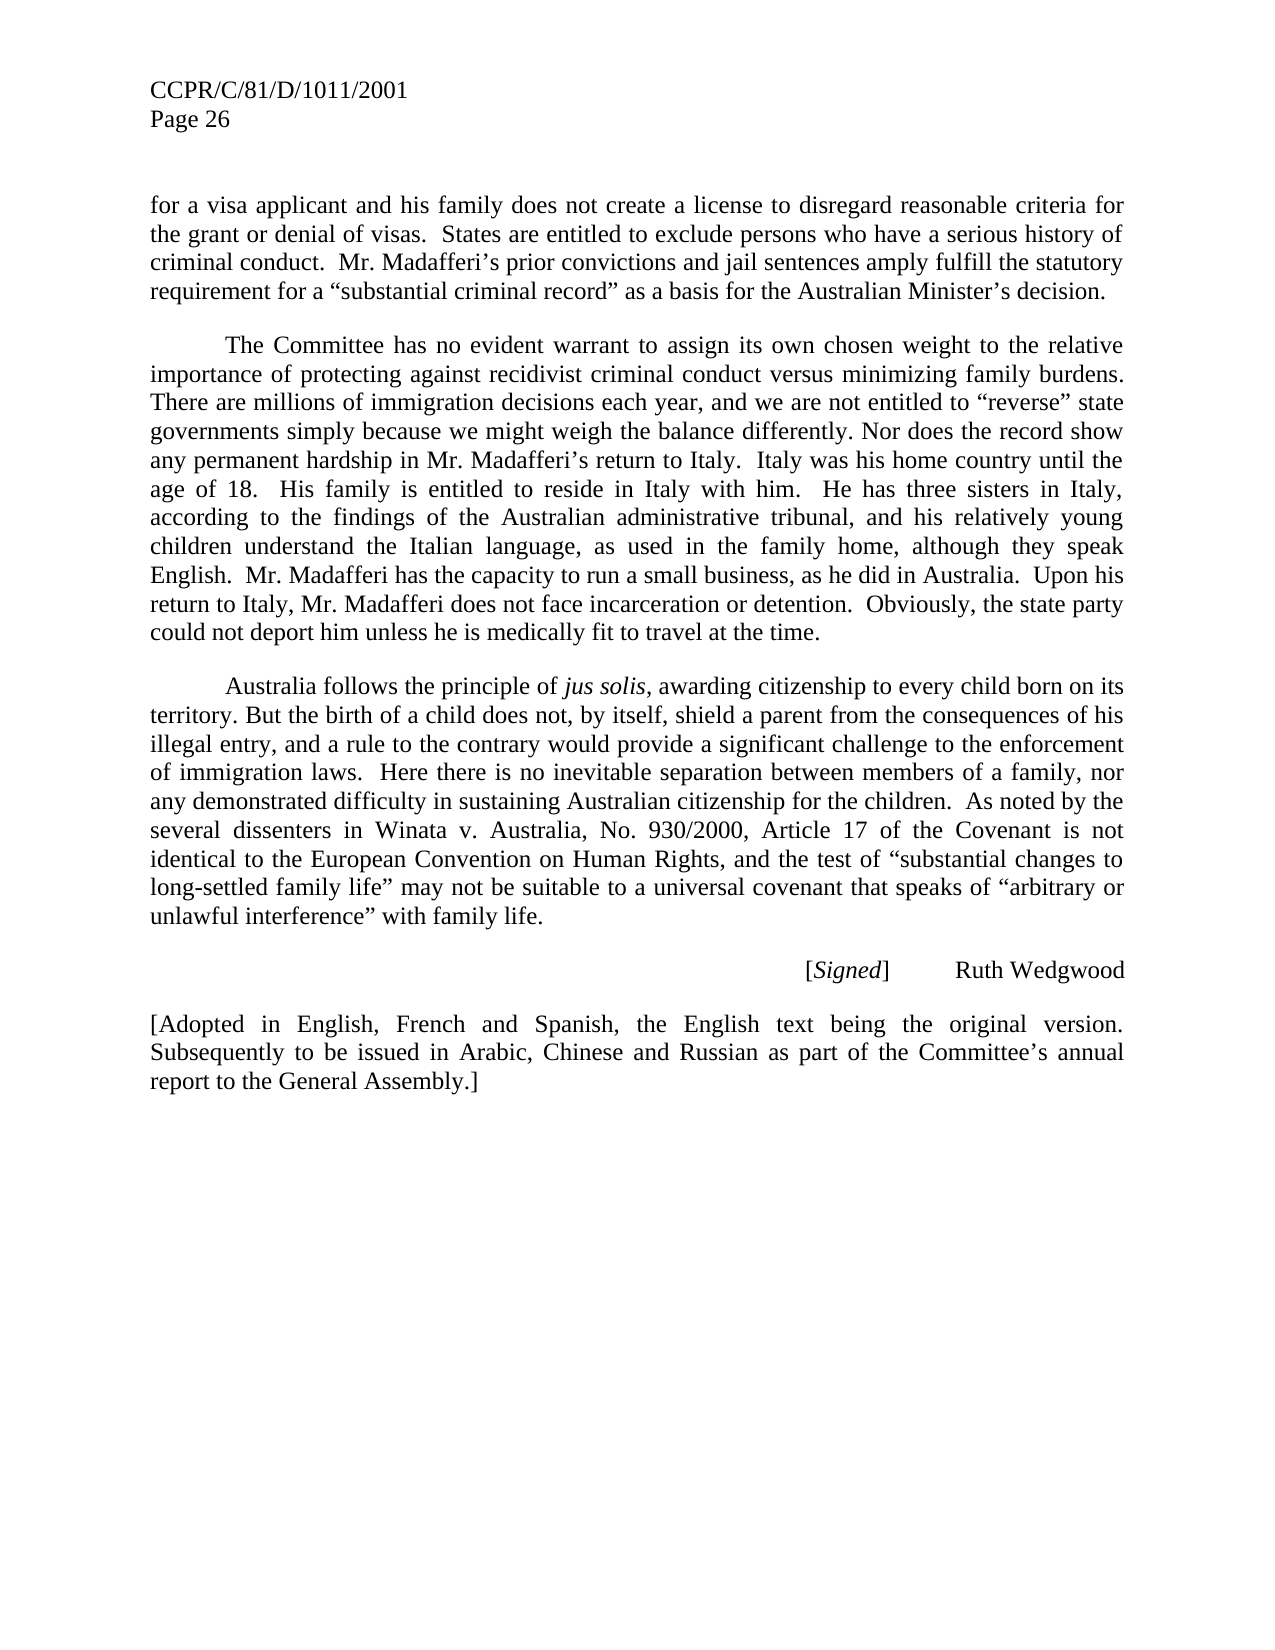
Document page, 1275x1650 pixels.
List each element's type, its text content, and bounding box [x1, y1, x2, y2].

text Invoking Article 17 of the Covenant on Civil and Political Rights, the Committee now seeks to preclude the Minister’s decision to deport Francesco Madafferi. Article 17 forbids “arbitrary or unlawful interference” with family life. But the state party’s ultimate decision in regard to Mr. Madafferi is neither arbitrary or unlawful. The human sympathy that may be felt for a visa applicant and his family does not create a license to disregard reasonable criteria for the grant or denial of visas. States are entitled to exclude persons who have a serious history of criminal conduct. Mr. Madafferi’s prior convictions and jail sentences amply fulfill the statutory requirement for a “substantial criminal record” as a basis for the Australian Minister’s decision. [150, 190, 1125, 305]
text The Committee has no evident warrant to assign its own chosen weight to the relative importance of protecting against recidivist criminal conduct versus minimizing family burdens. There are millions of immigration decisions each year, and we are not entitled to “reverse” state governments simply because we might weigh the balance differently. Nor does the record show any permanent hardship in Mr. Madafferi’s return to Italy. Italy was his home country until the age of 18. His family is entitled to reside in Italy with him. He has three sisters in Italy, according to the findings of the Australian administrative tribunal, and his relatively young children understand the Italian language, as used in the family home, although they speak English. Mr. Madafferi has the capacity to run a small business, as he did in Australia. Upon his return to Italy, Mr. Madafferi does not face incarceration or detention. Obviously, the state party could not deport him unless he is medically fit to travel at the time. [150, 330, 1125, 646]
text Australia follows the principle of jus solis, awarding citizenship to every child born on its territory. But the birth of a child does not, by itself, shield a parent from the consequences of his illegal entry, and a rule to the contrary would provide a significant challenge to the enforcement of immigration laws. Here there is no inevitable separation between members of a family, nor any demonstrated difficulty in sustaining Australian citizenship for the children. As noted by the several dissenters in Winata v. Australia, No. 930/2000, Article 17 of the Covenant is not identical to the European Convention on Human Rights, and the test of “substantial changes to long-settled family life” may not be suitable to a universal covenant that speaks of “arbitrary or unlawful interference” with family life. [150, 671, 1125, 930]
text [Adopted in English, French and Spanish, the English text being the original version. Subsequently to be issued in Arabic, Chinese and Russian as part of the Committee’s annual report to the General Assembly.] [150, 1009, 1125, 1095]
text [Signed] Ruth Wedgwood [150, 955, 1125, 984]
